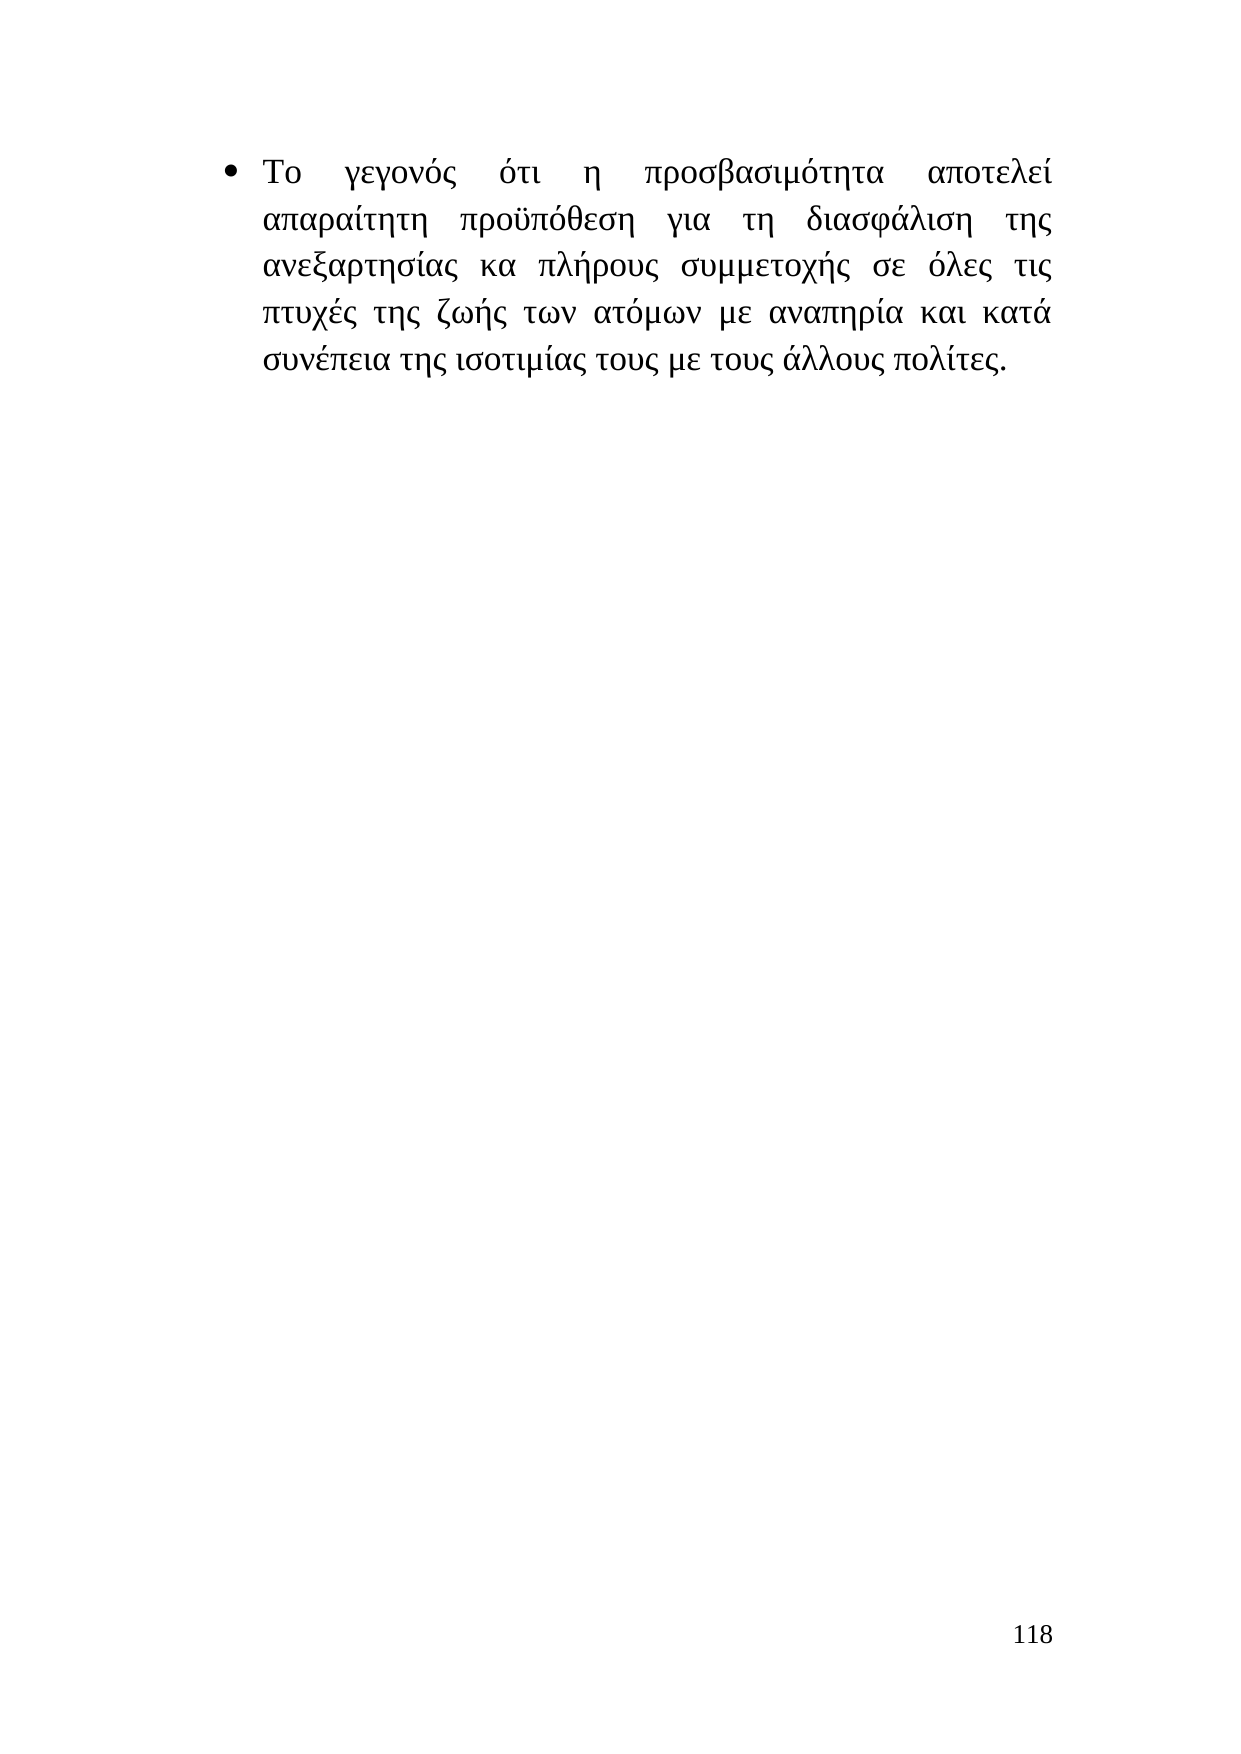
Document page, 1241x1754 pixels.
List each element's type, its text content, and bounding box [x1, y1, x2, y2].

text Το γεγονός ότι η προσβασιμότητα αποτελεί απαραίτητη προϋπόθεση για τη διασφάλιση της ανεξαρτησίας κα πλήρους συμμετοχής σε όλες τις πτυχές της ζωής των ατόμων με αναπηρία και κατά συνέπεια της ισοτιμίας τους με τους άλλους πολίτες. [225, 150, 1053, 378]
